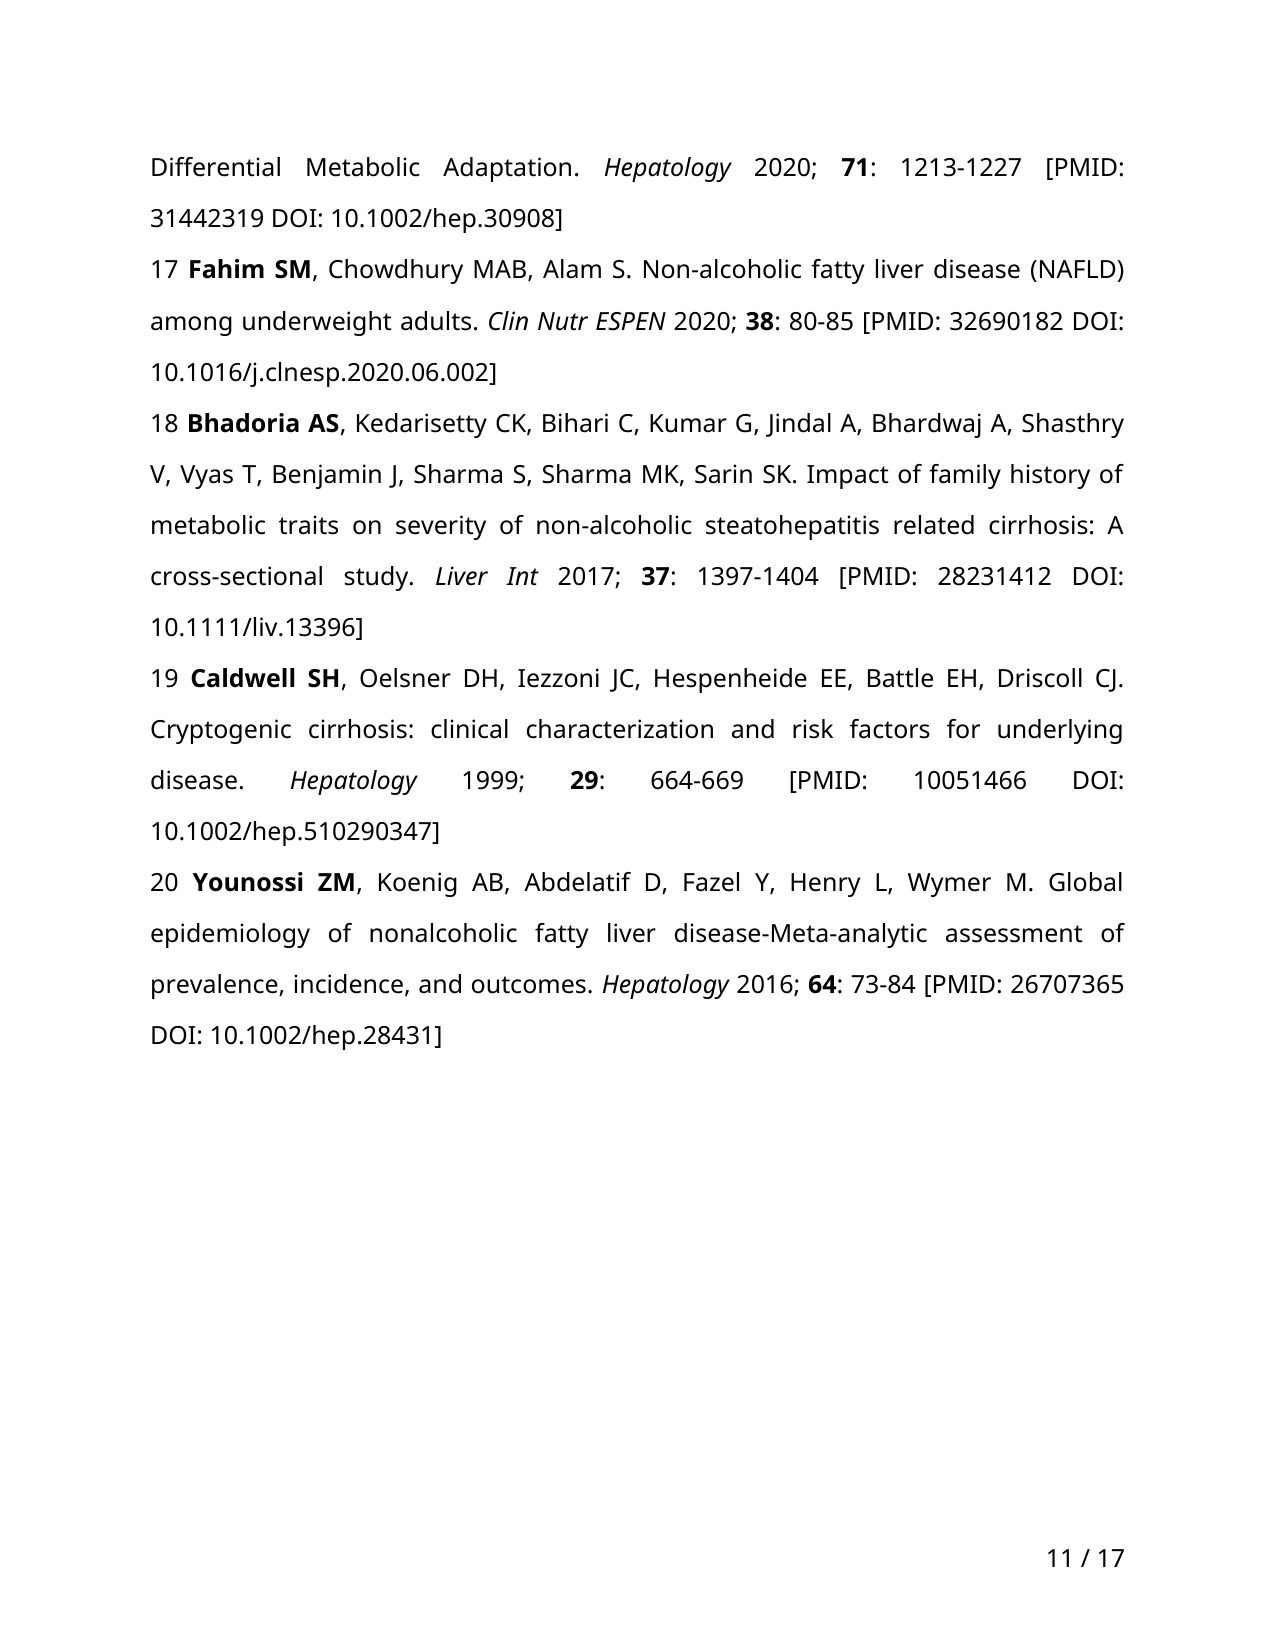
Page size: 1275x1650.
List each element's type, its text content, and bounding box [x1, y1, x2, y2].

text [150, 150, 1125, 235]
text 18 Bhadoria AS, Kedarisetty CK, Bihari C, Kumar G, Jindal A, Bhardwaj A, Shasthry V, Vyas T, Benjamin J, Sharma S, Sharma MK, Sarin SK. Impact of family history of metabolic traits on severity of non-alcoholic steatohepatitis related cirrhosis: A cross-sectional study. Liver Int 2017; 37: 1397-1404 [PMID: 28231412 DOI: 10.1111/liv.13396] [150, 405, 1125, 643]
text 19 Caldwell SH, Oelsner DH, Iezzoni JC, Hespenheide EE, Battle EH, Driscoll CJ. Cryptogenic cirrhosis: clinical characterization and risk factors for underlying disease. Hepatology 1999; 29: 664-669 [PMID: 10051466 DOI: 10.1002/hep.510290347] [150, 660, 1125, 848]
text 17 Fahim SM, Chowdhury MAB, Alam S. Non-alcoholic fatty liver disease (NAFLD) among underweight adults. Clin Nutr ESPEN 2020; 38: 80-85 [PMID: 32690182 DOI: 10.1016/j.clnesp.2020.06.002] [150, 252, 1125, 388]
text 20 Younossi ZM, Koenig AB, Abdelatif D, Fazel Y, Henry L, Wymer M. Global epidemiology of nonalcoholic fatty liver disease-Meta-analytic assessment of prevalence, incidence, and outcomes. Hepatology 2016; 64: 73-84 [PMID: 26707365 DOI: 10.1002/hep.28431] [150, 864, 1125, 1052]
